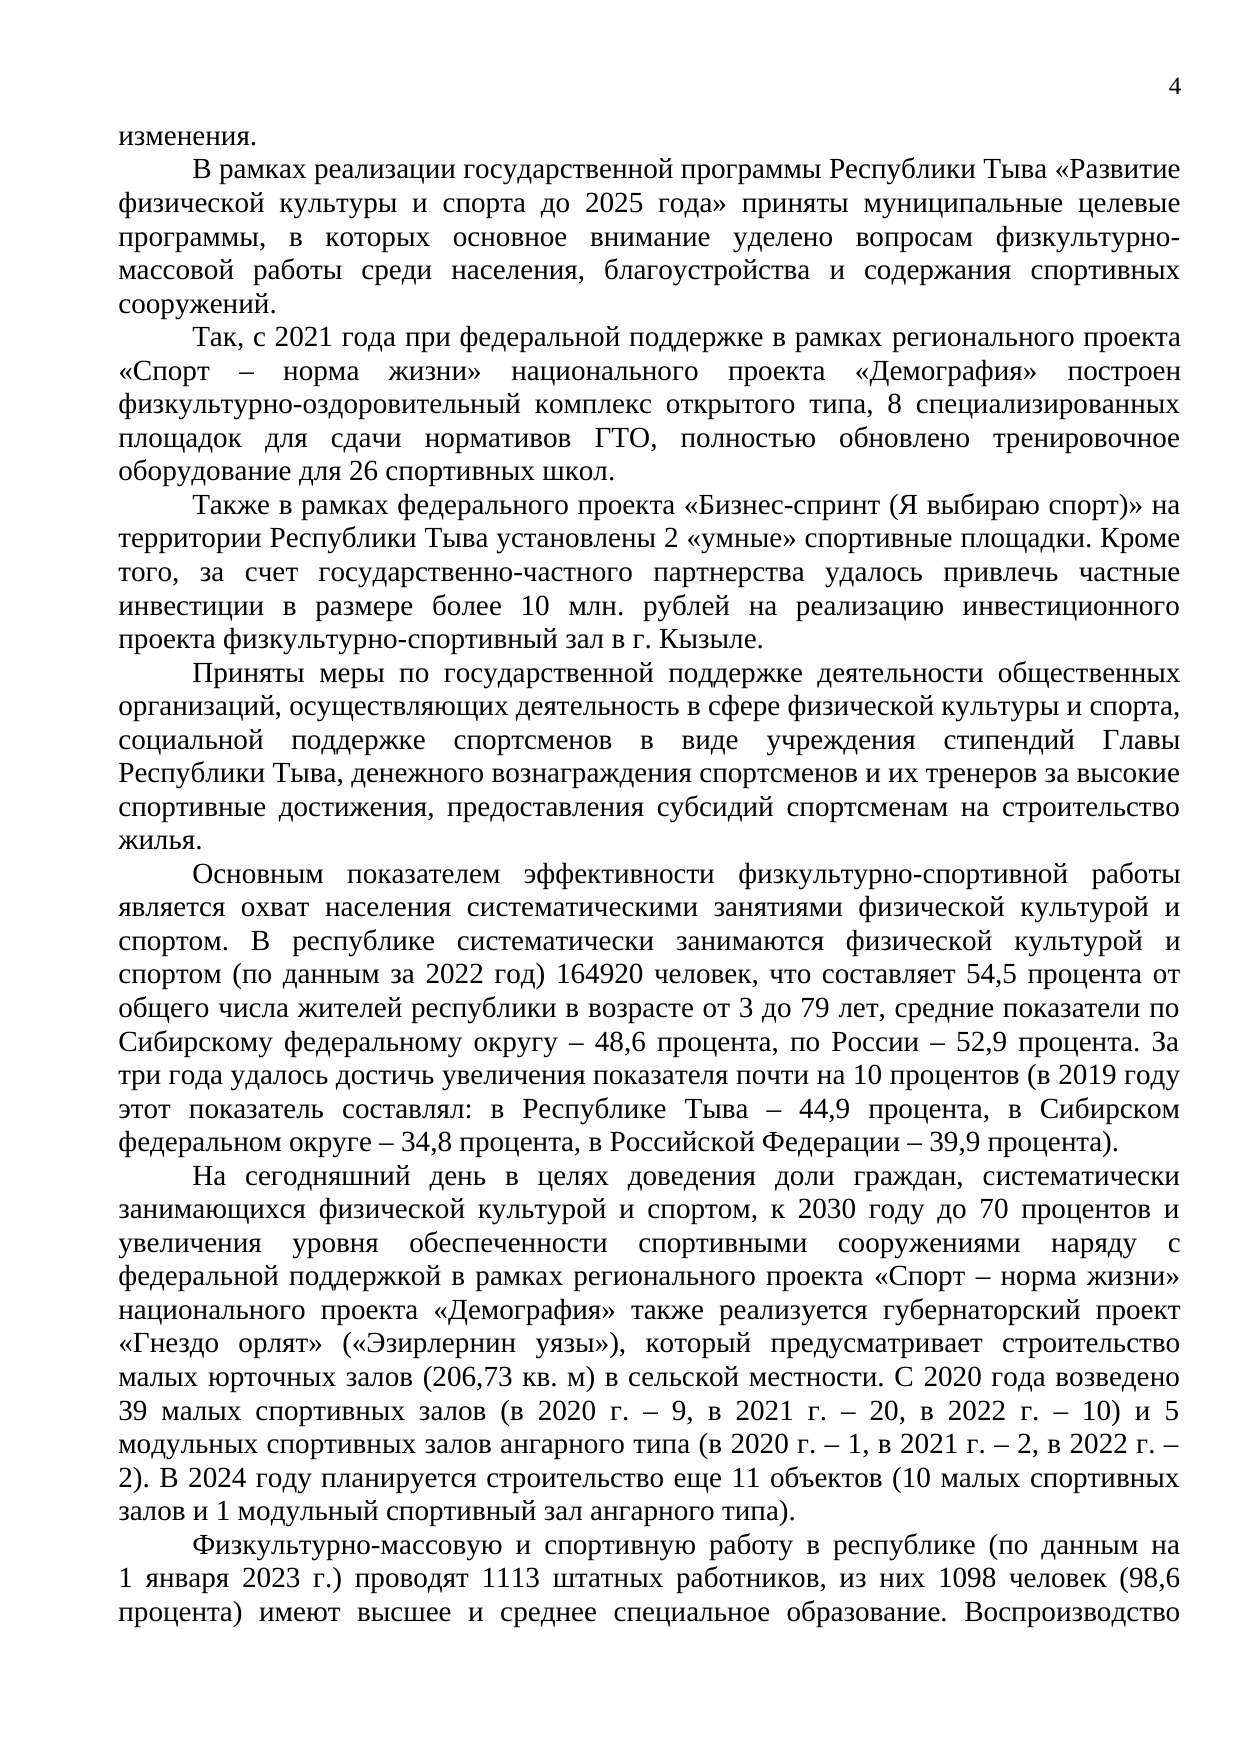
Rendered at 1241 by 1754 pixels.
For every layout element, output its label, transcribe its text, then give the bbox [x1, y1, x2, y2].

text Основным показателем эффективности физкультурно-спортивной работы является охват населения систематическими занятиями физической культурой и спортом. В республике систематически занимаются физической культурой и спортом (по данным за 2022 год) 164920 человек, что составляет 54,5 процента от общего числа жителей республики в возрасте от 3 до 79 лет, средние показатели по Сибирскому федеральному округу – 48,6 процента, по России – 52,9 процента. За три года удалось достичь увеличения показателя почти на 10 процентов (в 2019 году этот показатель составлял: в Республике Тыва – 44,9 процента, в Сибирском федеральном округе – 34,8 процента, в Российской Федерации – 39,9 процента). [118, 856, 1181, 1158]
text Так, с 2021 года при федеральной поддержке в рамках регионального проекта «Спорт – норма жизни» национального проекта «Демография» построен физкультурно-оздоровительный комплекс открытого типа, 8 специализированных площадок для сдачи нормативов ГТО, полностью обновлено тренировочное оборудование для 26 спортивных школ. [118, 319, 1181, 487]
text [118, 118, 1181, 152]
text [118, 1527, 1181, 1627]
text Приняты меры по государственной поддержке деятельности общественных организаций, осуществляющих деятельность в сфере физической культуры и спорта, социальной поддержке спортсменов в виде учреждения стипендий Главы Республики Тыва, денежного вознаграждения спортсменов и их тренеров за высокие спортивные достижения, предоставления субсидий спортсменам на строительство жилья. [118, 655, 1181, 856]
text Также в рамках федерального проекта «Бизнес-спринт (Я выбираю спорт)» на территории Республики Тыва установлены 2 «умные» спортивные площадки. Кроме того, за счет государственно-частного партнерства удалось привлечь частные инвестиции в размере более 10 млн. рублей на реализацию инвестиционного проекта физкультурно-спортивный зал в г. Кызыле. [118, 487, 1181, 655]
text На сегодняшний день в целях доведения доли граждан, систематически занимающихся физической культурой и спортом, к 2030 году до 70 процентов и увеличения уровня обеспеченности спортивными сооружениями наряду с федеральной поддержкой в рамках регионального проекта «Спорт – норма жизни» национального проекта «Демография» также реализуется губернаторский проект «Гнездо орлят» («Эзирлернин уязы»), который предусматривает строительство малых юрточных залов (206,73 кв. м) в сельской местности. С 2020 года возведено 39 малых спортивных залов (в 2020 г. – 9, в 2021 г. – 20, в 2022 г. – 10) и 5 модульных спортивных залов ангарного типа (в 2020 г. – 1, в 2021 г. – 2, в 2022 г. – 2). В 2024 году планируется строительство еще 11 объектов (10 малых спортивных залов и 1 модульный спортивный зал ангарного типа). [118, 1158, 1181, 1527]
text В рамках реализации государственной программы Республики Тыва «Развитие физической культуры и спорта до 2025 года» приняты муниципальные целевые программы, в которых основное внимание уделено вопросам физкультурно-массовой работы среди населения, благоустройства и содержания спортивных сооружений. [118, 152, 1181, 319]
